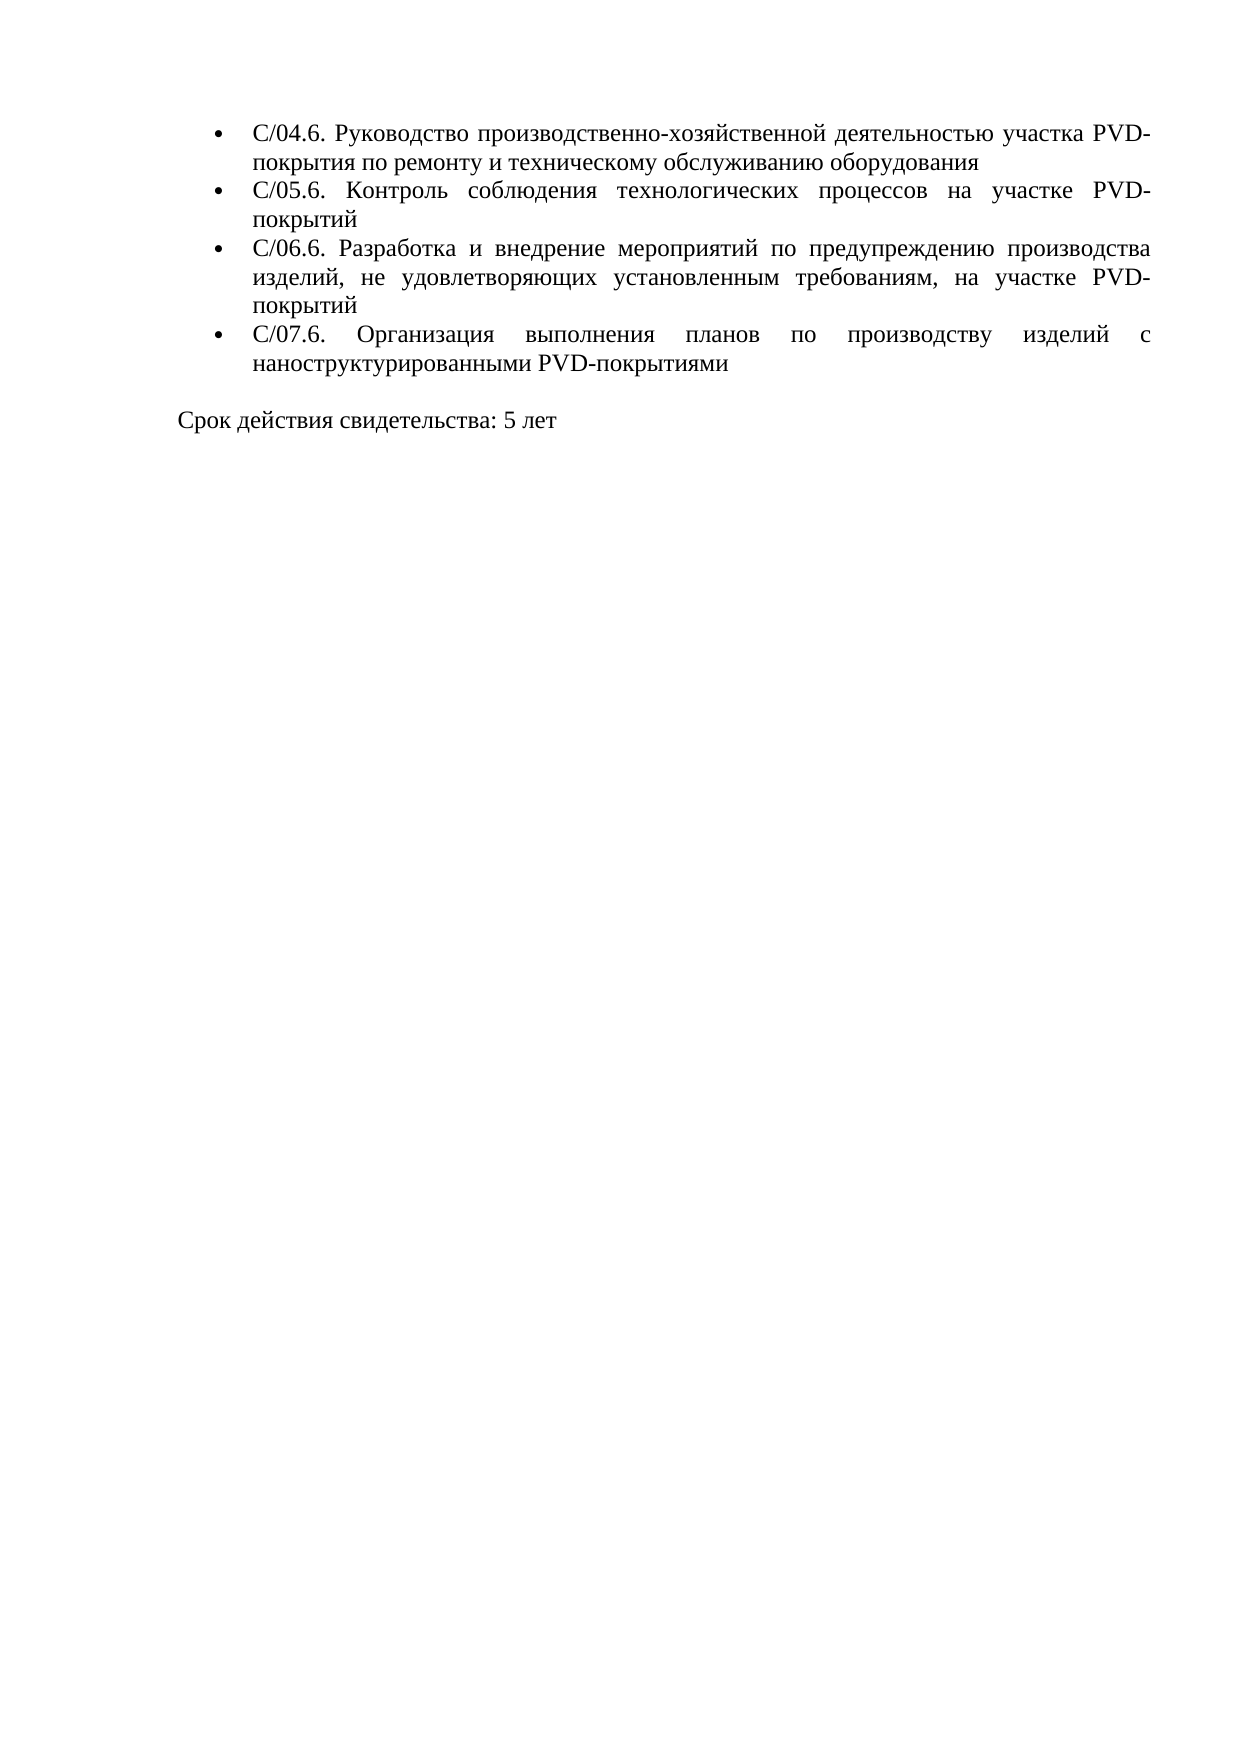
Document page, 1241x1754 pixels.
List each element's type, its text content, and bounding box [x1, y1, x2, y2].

list C/07.6. Организация выполнения планов по производству изделий с наноструктурированными PVD-покрытиями [215, 319, 1152, 377]
text Срок действия свидетельства: 5 лет [177, 406, 1152, 434]
list C/06.6. Разработка и внедрение мероприятий по предупреждению производства изделий, не удовлетворяющих установленным требованиям, на участке PVD-покрытий [215, 233, 1152, 319]
list C/05.6. Контроль соблюдения технологических процессов на участке PVD-покрытий [215, 176, 1152, 233]
list C/04.6. Руководство производственно-хозяйственной деятельностью участка PVD-покрытия по ремонту и техническому обслуживанию оборудования [215, 118, 1152, 176]
